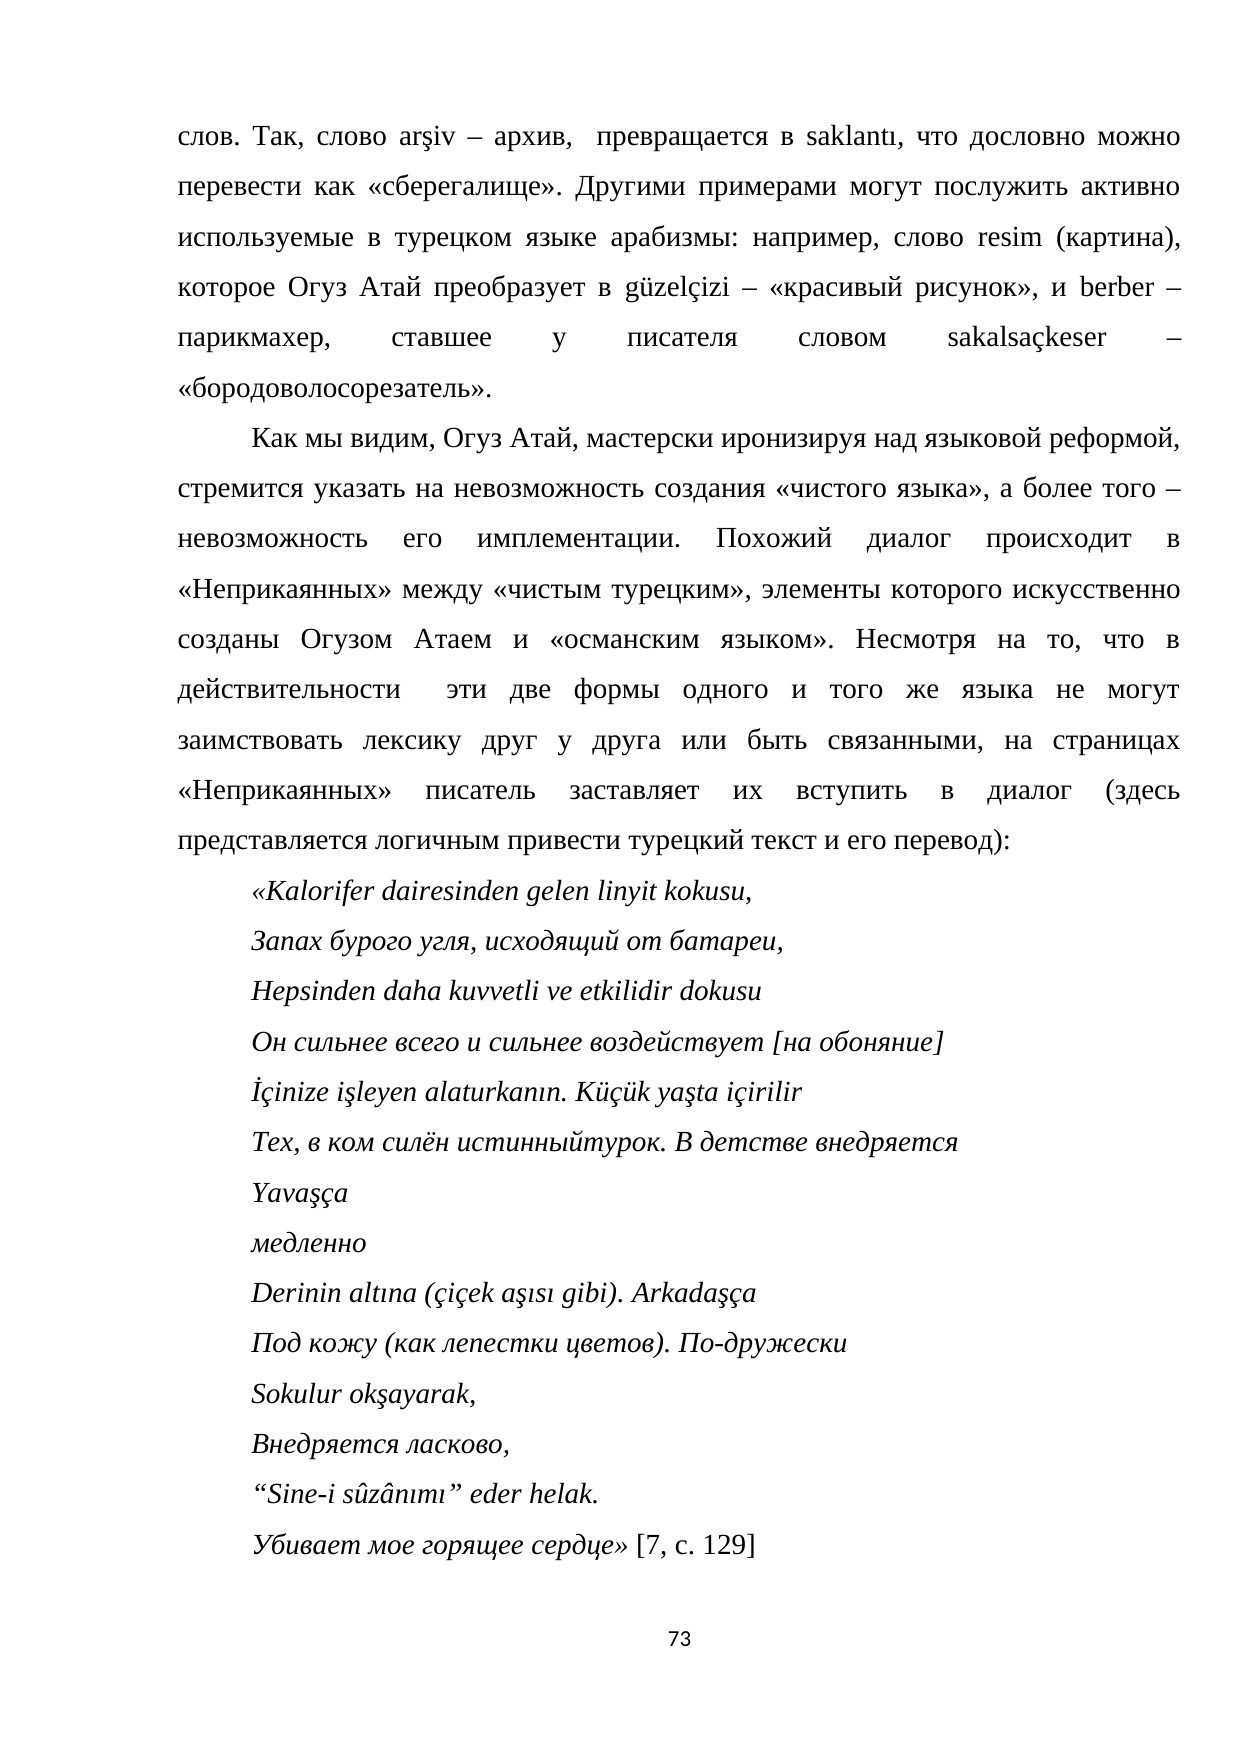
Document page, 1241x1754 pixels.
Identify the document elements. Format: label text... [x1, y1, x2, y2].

text Убивает мое горящее сердце» [7, с. 129] [177, 1527, 1181, 1560]
text “Sine-i sûzânımı” eder helak. [177, 1477, 1181, 1510]
text Внедряется ласково, [177, 1426, 1181, 1460]
text Derinin altına (çiçek aşısı gibi). Arkadaşça [177, 1275, 1181, 1309]
text Yavaşça [177, 1175, 1181, 1208]
text Запах бурого угля, исходящий от батареи, [177, 923, 1181, 957]
text Тех, в ком силён истинныйтурок. В детстве внедряется [177, 1124, 1181, 1158]
text медленно [177, 1225, 1181, 1258]
text Под кожу (как лепестки цветов). По-дружески [177, 1326, 1181, 1359]
text Как мы видим, Огуз Атай, мастерски иронизируя над языковой реформой, стремится указать на невозможность создания «чистого языка», а более того – невозможность его имплементации. Похожий диалог происходит в «Неприкаянных» между «чистым турецким», элементы которого искусственно созданы Огузом Атаем и «османским языком». Несмотря на то, что в действительности эти две формы одного и того же языка не могут заимствовать лексику друг у друга или быть связанными, на страницах «Неприкаянных» писатель заставляет их вступить в диалог (здесь представляется логичным привести турецкий текст и его перевод): [177, 420, 1181, 856]
text Sokulur okşayarak, [177, 1376, 1181, 1409]
text «Kalorifer dairesinden gelen linyit kokusu, [177, 873, 1181, 906]
text İçinize işleyen alaturkanın. Küçük yaşta içirilir [177, 1074, 1181, 1108]
text Hepsinden daha kuvvetli ve etkilidir dokusu [177, 973, 1181, 1007]
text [177, 118, 1181, 403]
text Он сильнее всего и сильнее воздействует [на обоняние] [177, 1024, 1181, 1057]
